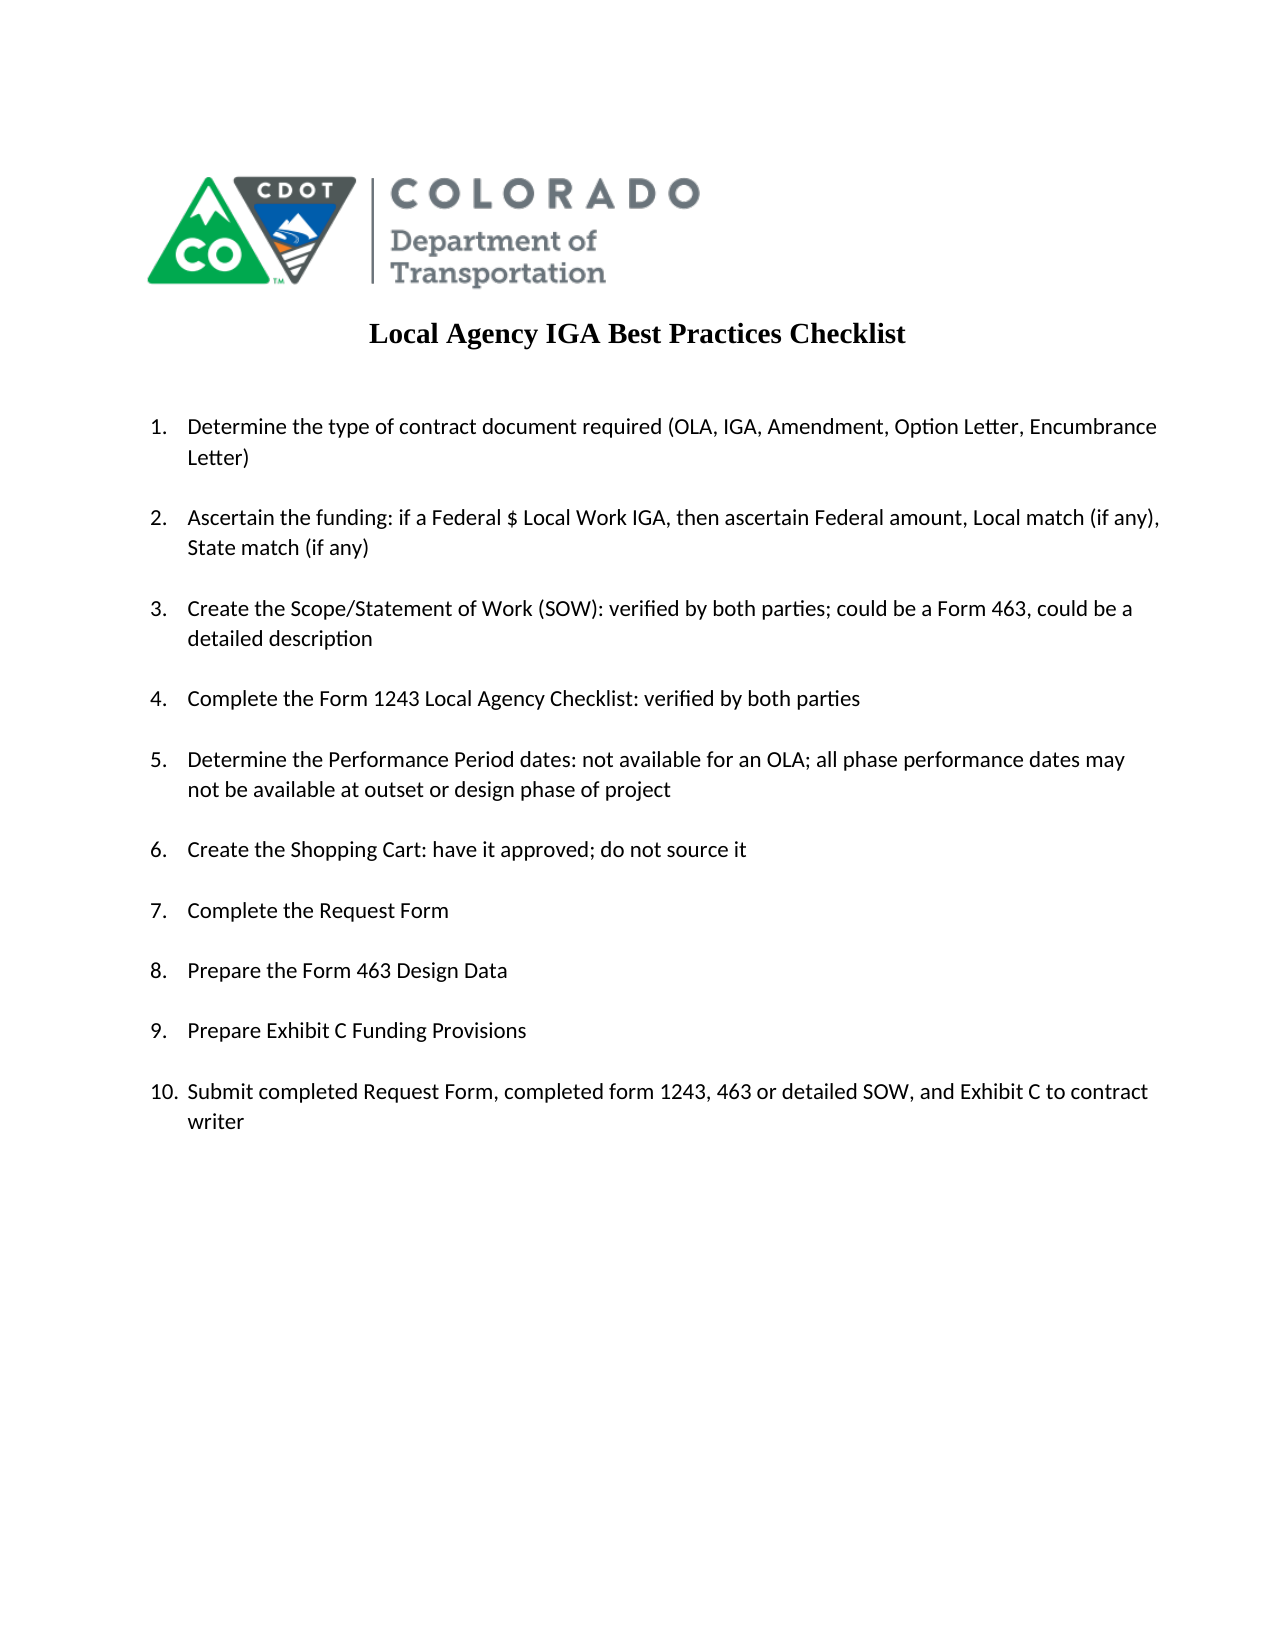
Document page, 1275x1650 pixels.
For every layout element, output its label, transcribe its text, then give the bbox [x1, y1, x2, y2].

title Local Agency IGA Best Practices Checklist [112, 317, 1162, 350]
list Determine the type of contract document required (OLA, IGA, Amendment, Option Letter, Encumbrance Letter) [150, 412, 1162, 471]
list Create the Shopping Cart: have it approved; do not source it [150, 835, 1162, 863]
list Submit completed Request Form, completed form 1243, 463 or detailed SOW, and Exhibit C to contract writer [150, 1077, 1162, 1135]
list Create the Scope/Statement of Work (SOW): verified by both parties; could be a Form 463, could be a detailed description [150, 594, 1162, 652]
list Complete the Form 1243 Local Agency Checklist: verified by both parties [150, 684, 1162, 712]
list Prepare Exhibit C Funding Provisions [150, 1017, 1162, 1045]
list Complete the Request Form [150, 896, 1162, 924]
list Ascertain the funding: if a Federal $ Local Work IGA, then ascertain Federal amount, Local match (if any), State match (if any) [150, 503, 1162, 561]
list Prepare the Form 463 Design Data [150, 956, 1162, 984]
list Determine the Performance Period dates: not available for an OLA; all phase performance dates may not be available at outset or design phase of project [150, 745, 1162, 803]
